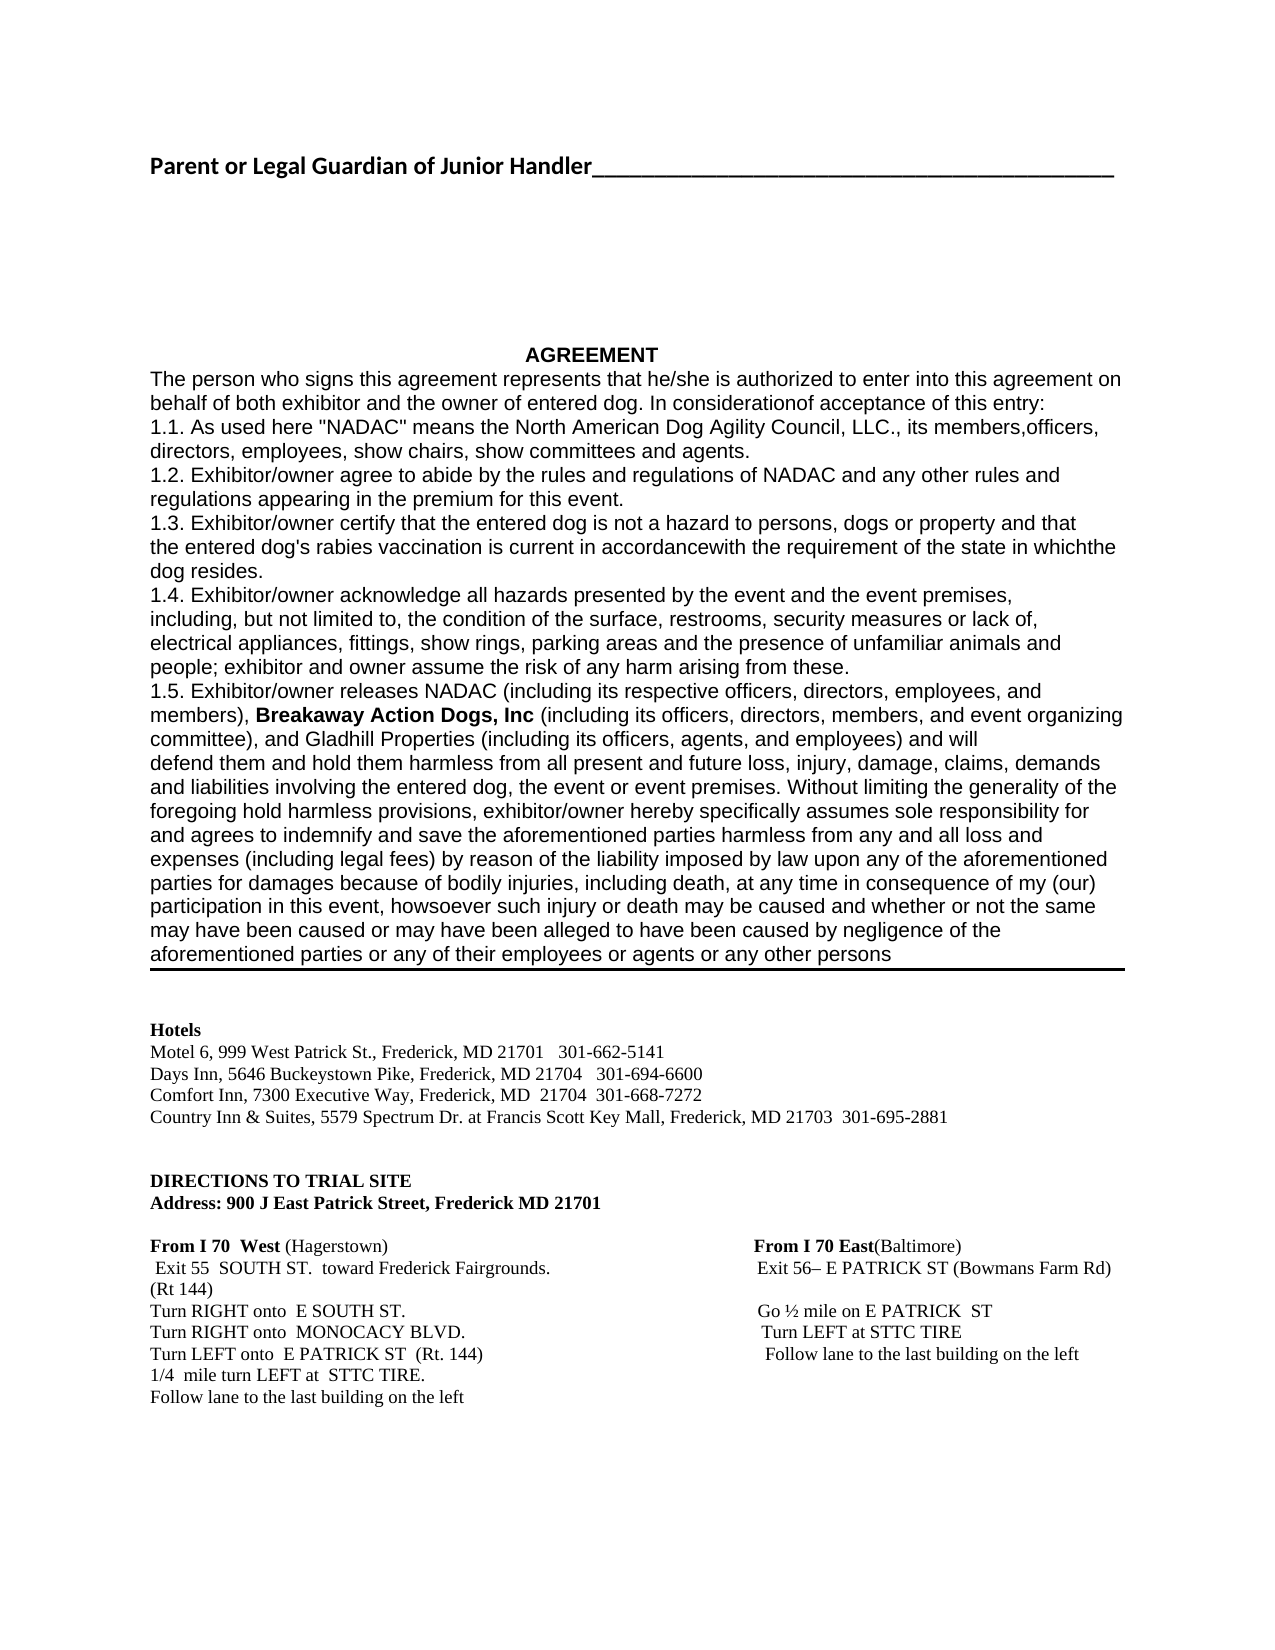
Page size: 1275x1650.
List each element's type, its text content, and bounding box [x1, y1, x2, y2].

text 1.1. As used here "NADAC" means the North American Dog Agility Council, LLC., its members,officers, directors, employees, show chairs, show committees and agents. [150, 415, 1125, 463]
text and liabilities involving the entered dog, the event or event premises. Without limiting the generality of the [150, 774, 1125, 798]
text parties for damages because of bodily injuries, including death, at any time in consequence of my (our) [150, 870, 1125, 894]
text The person who signs this agreement represents that he/she is authorized to enter into this agreement on [150, 367, 1125, 391]
text Days Inn, 5646 Buckeystown Pike, Frederick, MD 21704 (301)6946600301-694-6600 [150, 1062, 1125, 1084]
text 1/4 mile turn LEFT at STTC TIRE. [150, 1364, 1125, 1386]
text Turn RIGHT onto E SOUTH ST. Go ½ mile on E PATRICK ST [150, 1300, 1125, 1321]
text DIRECTIONS TO TRIAL SITE [150, 1170, 1125, 1192]
text foregoing hold harmless provisions, exhibitor/owner hereby specifically assumes sole responsibility for [150, 798, 1125, 822]
text Exit 55 SOUTH ST. toward Frederick Fairgrounds. Exit 56– E PATRICK ST (Bowmans Farm Rd) (Rt 144) [150, 1257, 1125, 1300]
text 1.5. Exhibitor/owner releases NADAC (including its respective officers, directors, employees, and [150, 679, 1125, 703]
text 1.3. Exhibitor/owner certify that the entered dog is not a hazard to persons, dogs or property and that [150, 511, 1125, 535]
text Turn LEFT onto E PATRICK ST (Rt. 144) Follow lane to the last building on the left [150, 1343, 1125, 1364]
text Follow lane to the last building on the left [150, 1386, 1125, 1407]
text Turn RIGHT onto MONOCACY BLVD. Turn LEFT at STTC TIRE [150, 1321, 1125, 1343]
text Parent or Legal Guardian of Junior Handler__________________________________________ [150, 150, 1125, 181]
text 1.2. Exhibitor/owner agree to abide by the rules and regulations of NADAC and any other rules and [150, 463, 1125, 487]
text expenses (including legal fees) by reason of the liability imposed by law upon any of the aforementioned [150, 846, 1125, 870]
text electrical appliances, fittings, show rings, parking areas and the presence of unfamiliar animals and [150, 631, 1125, 655]
text AGREEMENT [450, 343, 1125, 367]
text the entered dog's rabies vaccination is current in accordancewith the requirement of the state in whichthe dog resides. [150, 535, 1125, 583]
text and agrees to indemnify and save the aforementioned parties harmless from any and all loss and [150, 822, 1125, 846]
text From I 70 West (Hagerstown) From I 70 East(Baltimore) [150, 1235, 1125, 1257]
text Comfort Inn, 7300 Executive Way, Frederick, MD 21704 301-668-7272 [150, 1084, 1125, 1106]
text members), Breakaway Action Dogs, Inc (including its officers, directors, members, and event organizing [150, 703, 1125, 727]
text committee), and Gladhill Properties (including its officers, agents, and employees) and will [150, 727, 1125, 751]
text regulations appearing in the premium for this event. [150, 487, 1125, 511]
text may have been caused or may have been alleged to have been caused by negligence of the [150, 918, 1125, 942]
text 1.4. Exhibitor/owner acknowledge all hazards presented by the event and the event premises, [150, 583, 1125, 607]
text behalf of both exhibitor and the owner of entered dog. In considerationof acceptance of this entry: [150, 391, 1125, 415]
text people; exhibitor and owner assume the risk of any harm arising from these. [150, 655, 1125, 679]
text Hotels [150, 1019, 1125, 1041]
text aforementioned parties or any of their employees or agents or any other persons [150, 942, 1125, 968]
text including, but not limited to, the condition of the surface, restrooms, security measures or lack of, [150, 607, 1125, 631]
text Motel 6, 999 West Patrick St., , 301-662-5141 [150, 1041, 1125, 1062]
text Country Inn & Suites, 5579 Spectrum Dr. at Francis Scott Key Mall, Frederick, MD 21703 301-695-2881 [150, 1106, 1125, 1127]
text participation in this event, howsoever such injury or death may be caused and whether or not the same [150, 894, 1125, 918]
text Address: 900 J East Patrick Street, Frederick MD 21701 [150, 1192, 1125, 1213]
text defend them and hold them harmless from all present and future loss, injury, damage, claims, demands [150, 751, 1125, 774]
